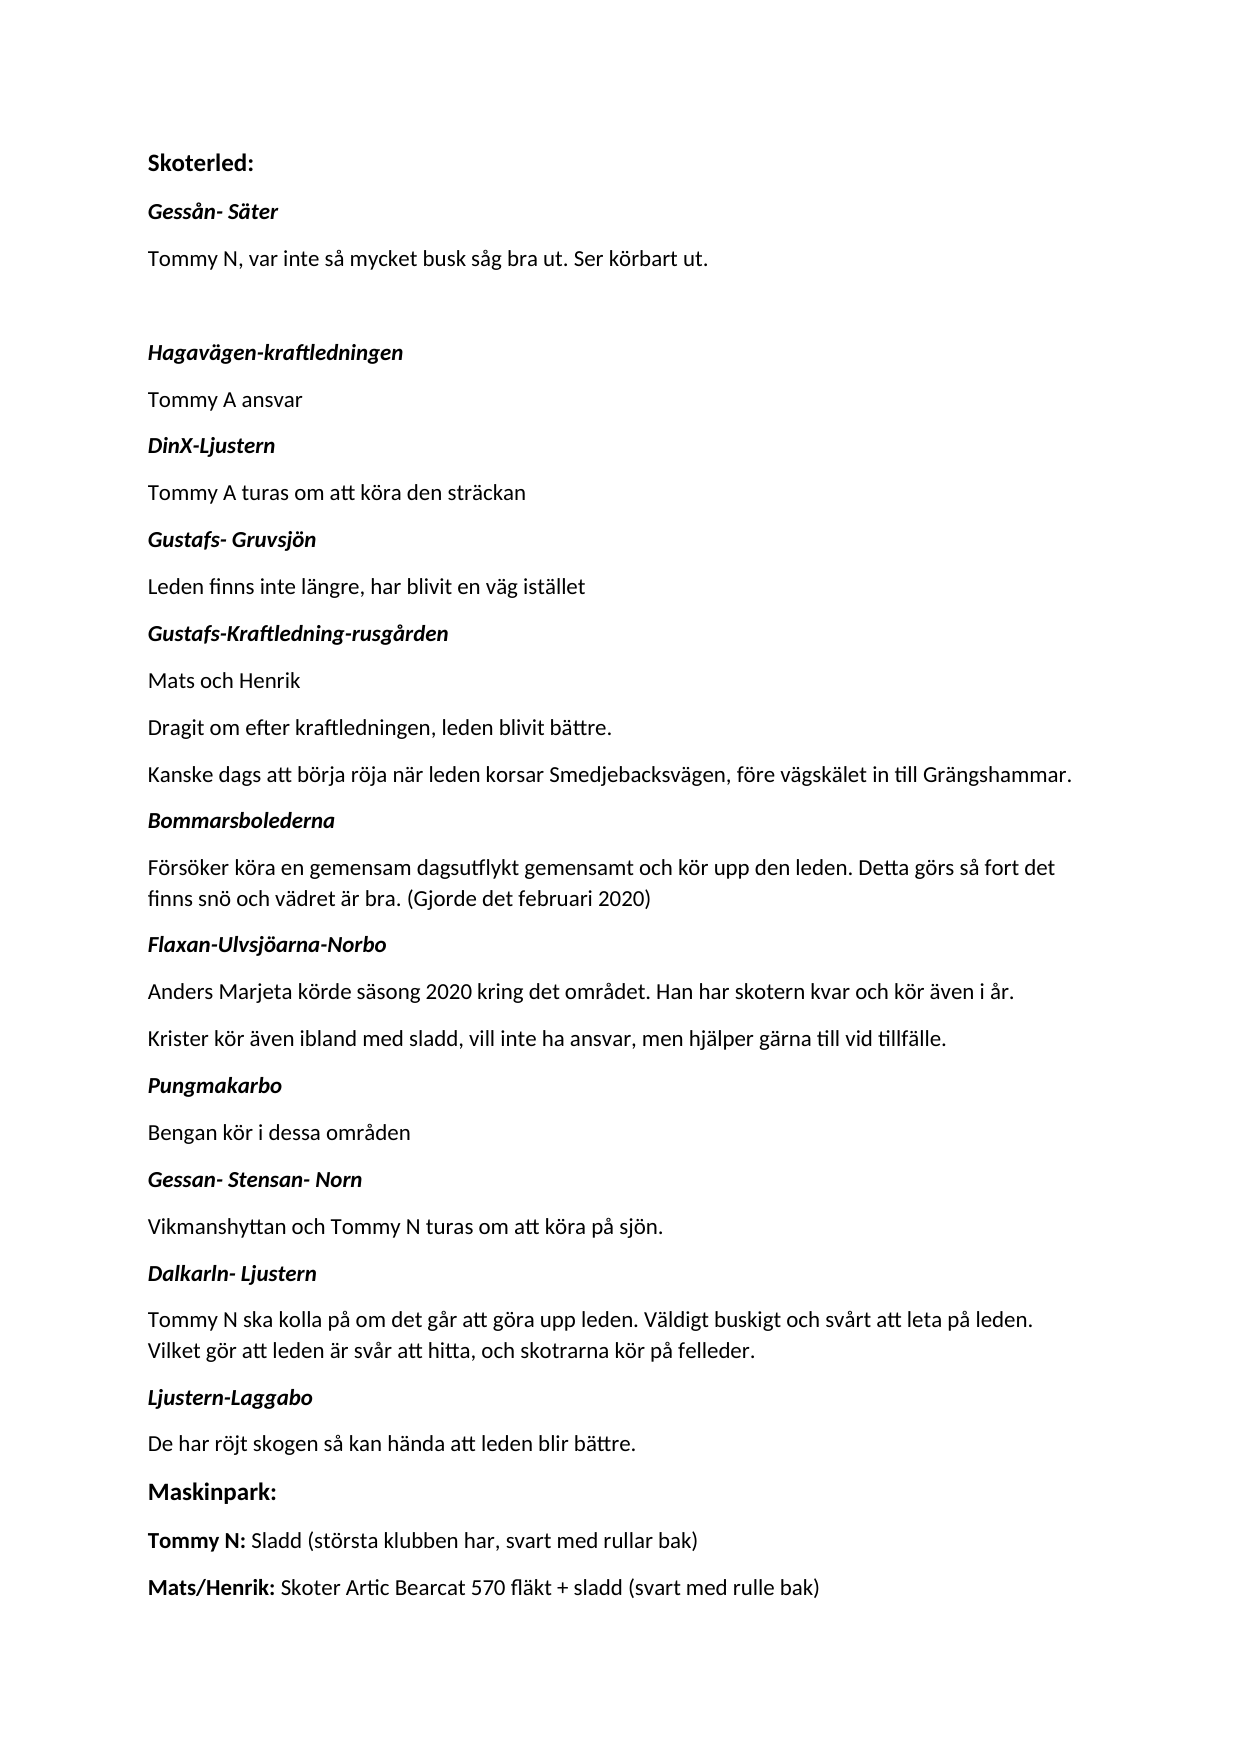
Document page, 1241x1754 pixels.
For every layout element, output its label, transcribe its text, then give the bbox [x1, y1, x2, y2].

text Tommy A ansvar [148, 385, 1093, 413]
text Hagavägen-kraftledningen [148, 338, 1093, 366]
text Ljustern-Laggabo [148, 1383, 1093, 1411]
text Gustafs-Kraftledning-rusgården [148, 619, 1093, 647]
text Skoterled: [148, 148, 1093, 178]
text Gustafs- Gruvsjön [148, 525, 1093, 553]
text Flaxan-Ulvsjöarna-Norbo [148, 931, 1093, 958]
text Gessan- Stensan- Norn [148, 1165, 1093, 1193]
text Mats och Henrik [148, 666, 1093, 694]
text Tommy N: Sladd (största klubben har, svart med rullar bak) [148, 1526, 1093, 1554]
text Maskinpark: [148, 1476, 1093, 1507]
text Tommy N, var inte så mycket busk såg bra ut. Ser körbart ut. [148, 244, 1093, 272]
text Vikmanshyttan och Tommy N turas om att köra på sjön. [148, 1212, 1093, 1240]
text Dragit om efter kraftledningen, leden blivit bättre. [148, 713, 1093, 741]
text Bengan kör i dessa områden [148, 1118, 1093, 1146]
text DinX-Ljustern [148, 432, 1093, 459]
text Anders Marjeta körde säsong 2020 kring det området. Han har skotern kvar och kör även i år. [148, 977, 1093, 1005]
text Försöker köra en gemensam dagsutflykt gemensamt och kör upp den leden. Detta görs så fort det finns snö och vädret är bra. (Gjorde det februari 2020) [148, 853, 1093, 912]
text Bommarsbolederna [148, 807, 1093, 834]
text Tommy N ska kolla på om det går att göra upp leden. Väldigt buskigt och svårt att leta på leden. Vilket gör att leden är svår att hitta, och skotrarna kör på felleder. [148, 1306, 1093, 1364]
text Pungmakarbo [148, 1071, 1093, 1099]
text Leden finns inte längre, har blivit en väg istället [148, 572, 1093, 600]
text Gessån- Säter [148, 197, 1093, 225]
text Krister kör även ibland med sladd, vill inte ha ansvar, men hjälper gärna till vid tillfälle. [148, 1024, 1093, 1052]
text De har röjt skogen så kan hända att leden blir bättre. [148, 1429, 1093, 1457]
text Mats/Henrik: Skoter Artic Bearcat 570 fläkt + sladd (svart med rulle bak) [148, 1573, 1093, 1601]
text Tommy A turas om att köra den sträckan [148, 478, 1093, 506]
text Kanske dags att börja röja när leden korsar Smedjebacksvägen, före vägskälet in till Grängshammar. [148, 760, 1093, 788]
text Dalkarln- Ljustern [148, 1259, 1093, 1287]
